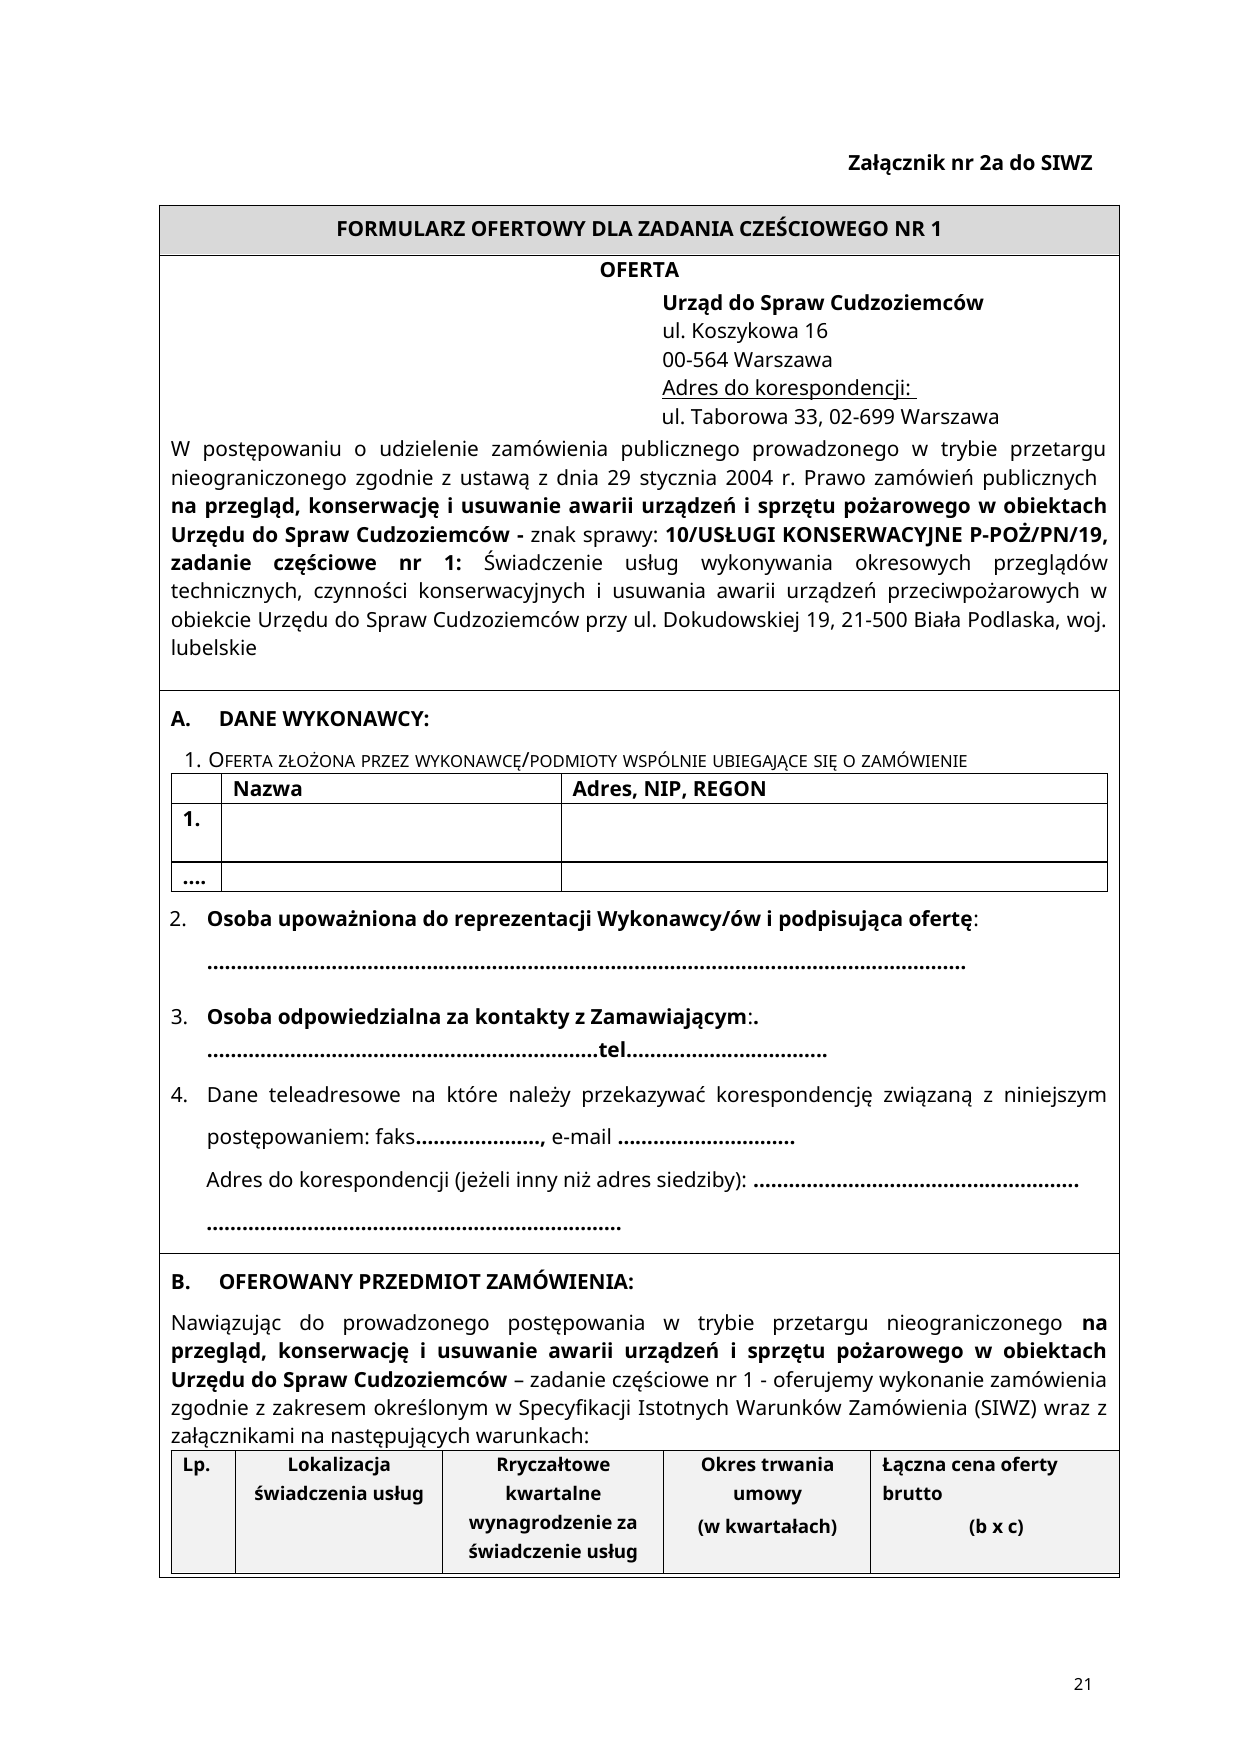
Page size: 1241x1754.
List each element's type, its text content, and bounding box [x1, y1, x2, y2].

table_header FORMULARZ OFERTOWY DLA ZADANIA CZEŚCIOWEGO NR 1 [160, 206, 1119, 254]
table_cell OFERTA Urząd do Spraw Cudzoziemców ul. Koszykowa 16 00-564 Warszawa Adres do korespondencji: ul. Taborowa 33, 02-699 Warszawa W postępowaniu o udzielenie zamówienia publicznego prowadzonego w trybie przetargu nieograniczonego zgodnie z ustawą z dnia 29 stycznia 2004 r. Prawo zamówień publicznych na przegląd, konserwację i usuwanie awarii urządzeń i sprzętu pożarowego w obiektach Urzędu do Spraw Cudzoziemców - znak sprawy: 10/USŁUGI KONSERWACYJNE P-POŻ/PN/19, zadanie częściowe nr 1: Świadczenie usług wykonywania okresowych przeglądów technicznych, czynności konserwacyjnych i usuwania awarii urządzeń przeciwpożarowych w obiekcie Urzędu do Spraw Cudzoziemców przy ul. Dokudowskiej 19, 21-500 Biała Podlaska, woj. lubelskie [160, 256, 1119, 690]
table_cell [160, 1254, 1119, 1577]
table_cell DANE WYKONAWCY: Oferta złożona przez wykonawcę/podmioty wspólnie ubiegające się o zamówienie Osoba upoważniona do reprezentacji Wykonawcy/ów i podpisująca ofertę: ……………………………………………………………………………………………………………..… Osoba odpowiedzialna za kontakty z Zamawiającym:.…………………………………………………………tel.……………..……..…….. Dane teleadresowe na które należy przekazywać korespondencję związaną z niniejszym postępowaniem: faks…………………, e-mail …………………………………………………... Adres do korespondencji (jeżeli inny niż adres siedziby): ……………………………………………….……………………………………………………..…….. [160, 691, 1119, 1253]
text Załącznik nr 2a do SIWZ [148, 148, 1093, 176]
